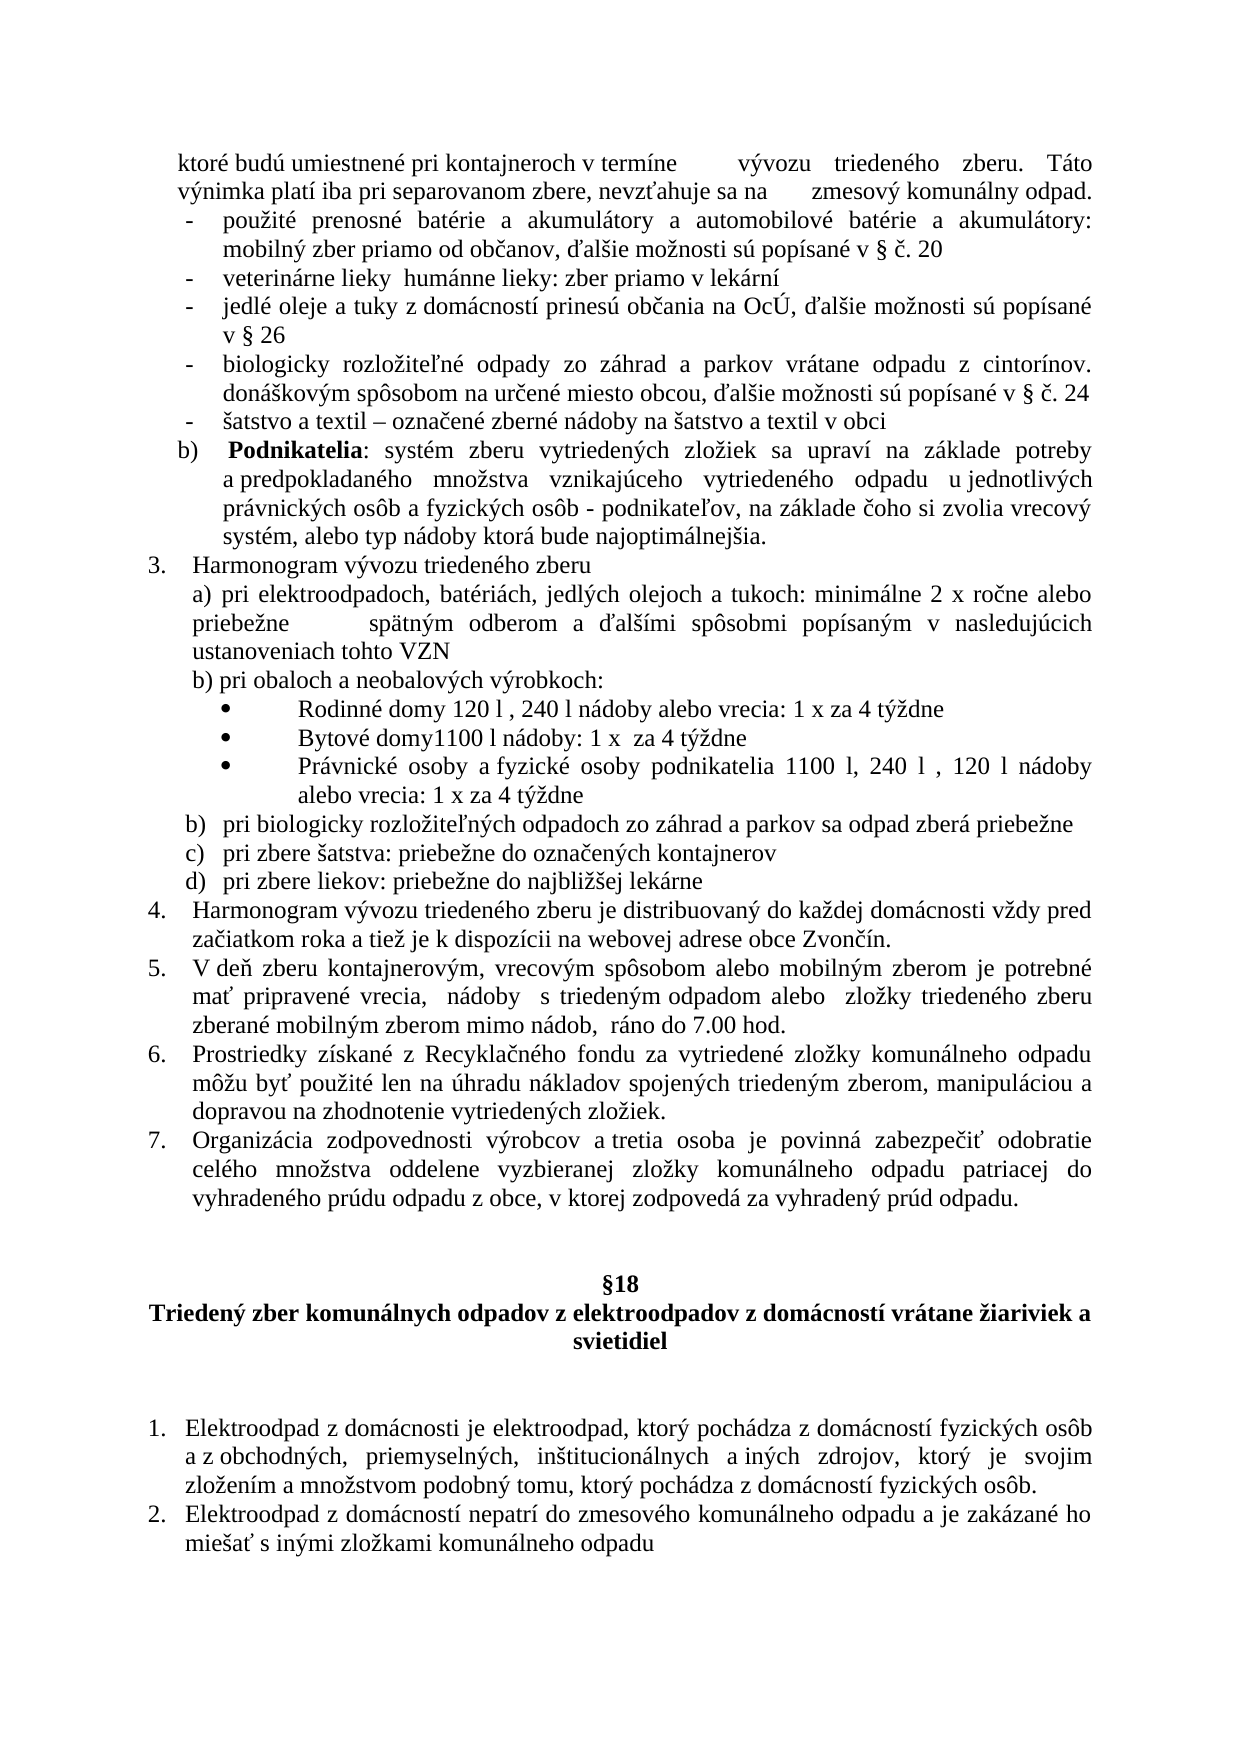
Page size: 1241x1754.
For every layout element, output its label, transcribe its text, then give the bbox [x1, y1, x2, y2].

text b) pri obaloch a neobalových výrobkoch: [192, 665, 1093, 694]
list veterinárne lieky humánne lieky: zber priamo v lekární [185, 263, 1093, 291]
list Bytové domy1100 l nádoby: 1 x za 4 týždne [221, 723, 1093, 751]
list Elektroodpad z domácností nepatrí do zmesového komunálneho odpadu a je zakázané ho miešať s inými zložkami komunálneho odpadu [148, 1499, 1093, 1556]
list biologicky rozložiteľné odpady zo záhrad a parkov vrátane odpadu z cintorínov. donáškovým spôsobom na určené miesto obcou, ďalšie možnosti sú popísané v § č. 24 [185, 349, 1093, 406]
text b) Podnikatelia: systém zberu vytriedených zložiek sa upraví na základe potreby a predpokladaného množstva vznikajúceho vytriedeného odpadu u jednotlivých právnických osôb a fyzických osôb - podnikateľov, na základe čoho si zvolia vrecový systém, alebo typ nádoby ktorá bude najoptimálnejšia. [177, 435, 1093, 550]
text a) pri elektroodpadoch, batériách, jedlých olejoch a tukoch: minimálne 2 x ročne alebo priebežne spätným odberom a ďalšími spôsobmi popísaným v nasledujúcich ustanoveniach tohto VZN [192, 579, 1093, 665]
list pri zbere šatstva: priebežne do označených kontajnerov [185, 838, 1093, 866]
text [177, 148, 1093, 205]
text §18 [148, 1269, 1093, 1298]
list Harmonogram vývozu triedeného zberu [148, 550, 1093, 579]
list Právnické osoby a fyzické osoby podnikatelia , , nádoby alebo vrecia: 1 x za 4 týždne [221, 751, 1093, 809]
list Harmonogram vývozu triedeného zberu je distribuovaný do každej domácnosti vždy pred začiatkom roka a tiež je k dispozícii na webovej adrese obce Zvončín. [148, 895, 1093, 953]
text Triedený zber komunálnych odpadov z elektroodpadov z domácností vrátane žiariviek a svietidiel [148, 1298, 1093, 1355]
list Organizácia zodpovednosti výrobcov a tretia osoba je povinná zabezpečiť odobratie celého množstva oddelene vyzbieranej zložky komunálneho odpadu patriacej do vyhradeného prúdu odpadu z obce, v ktorej zodpovedá za vyhradený prúd odpadu. [148, 1125, 1093, 1211]
list pri biologicky rozložiteľných odpadoch zo záhrad a parkov sa odpad zberá priebežne [185, 809, 1093, 838]
list Elektroodpad z domácnosti je elektroodpad, ktorý pochádza z domácností fyzických osôb a z obchodných, priemyselných, inštitucionálnych a iných zdrojov, ktorý je svojim zložením a množstvom podobný tomu, ktorý pochádza z domácností fyzických osôb. [148, 1413, 1093, 1499]
list šatstvo a textil – označené zberné nádoby na šatstvo a textil v obci [185, 406, 1093, 435]
list pri zbere liekov: priebežne do najbližšej lekárne [185, 866, 1093, 895]
list V deň zberu kontajnerovým, vrecovým spôsobom alebo mobilným zberom je potrebné mať pripravené vrecia, nádoby s triedeným odpadom alebo zložky triedeného zberu zberané mobilným zberom mimo nádob, ráno do 7.00 hod. [148, 953, 1093, 1039]
list Rodinné domy nádoby alebo vrecia: 1 x za 4 týždne [221, 694, 1093, 723]
list použité prenosné batérie a akumulátory a automobilové batérie a akumulátory: mobilný zber priamo od občanov, ďalšie možnosti sú popísané v § č. 20 [185, 205, 1093, 263]
list Prostriedky získané z Recyklačného fondu za vytriedené zložky komunálneho odpadu môžu byť použité len na úhradu nákladov spojených triedeným zberom, manipuláciou a dopravou na zhodnotenie vytriedených zložiek. [148, 1039, 1093, 1125]
list jedlé oleje a tuky z domácností prinesú občania na OcÚ, ďalšie možnosti sú popísané v § 26 [185, 291, 1093, 349]
